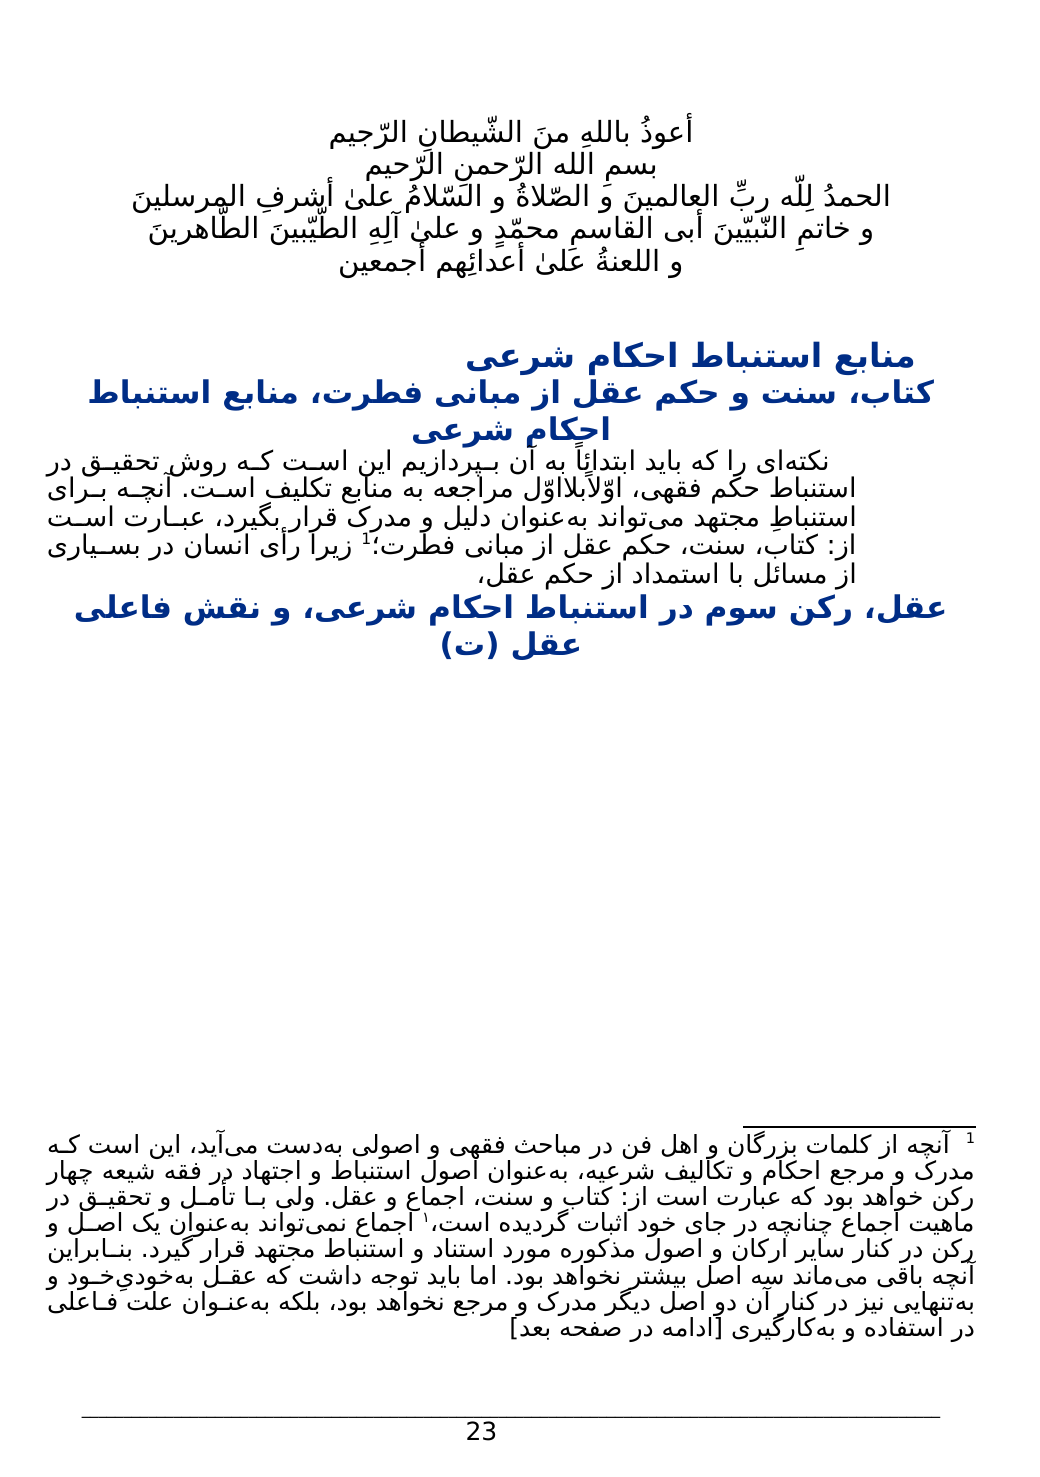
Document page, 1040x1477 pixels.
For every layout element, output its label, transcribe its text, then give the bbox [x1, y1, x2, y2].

text الحمدُ لِلّه ربِّ العالمینَ و الصّلاةُ و السّلامُ علیٰ أشرفِ المرسلینَ [47, 181, 975, 213]
subtitle منابع استنباط احکام شرعی [106, 338, 916, 375]
subtitle کتاب، سنت و حکم عقل از مبانی فطرت، منابع استنباط احکام شرعی [47, 375, 975, 448]
text نکته‌ای را که باید ابتدائاً به آن بپردازیم این است که روش تحقیق در استنباط حکم فقهی، اوّلاً‌بلااوّل مراجعه به منابع تکلیف است. آنچه برای استنباطِ مجتهد می‌تواند به‌عنوان دلیل و مدرک قرار بگیرد، عبارت است از: کتاب، سنت، حکم عقل از مبانی فطرت؛ زیرا رأی انسان در بسیاری از مسائل با استمداد از حکم عقل، [47, 448, 857, 590]
text أعوذُ باللهِ منَ الشّیطانِ الرّجیم [47, 117, 975, 149]
text و خاتمِ النّبیّینَ أبی ‌القاسمِ محمّدٍ و علیٰ آلِهِ الطّیّبینَ الطّاهرینَ [47, 213, 975, 245]
subtitle عقل، رکن سوم در استنباط احکام شرعی، و نقش فاعلی عقل (ت) [47, 590, 975, 662]
text و اللعنةُ علیٰ أعدائِهم أجمعین [47, 245, 975, 277]
text بسمِ الله الرّحمنِ الرّحیم [47, 149, 975, 181]
